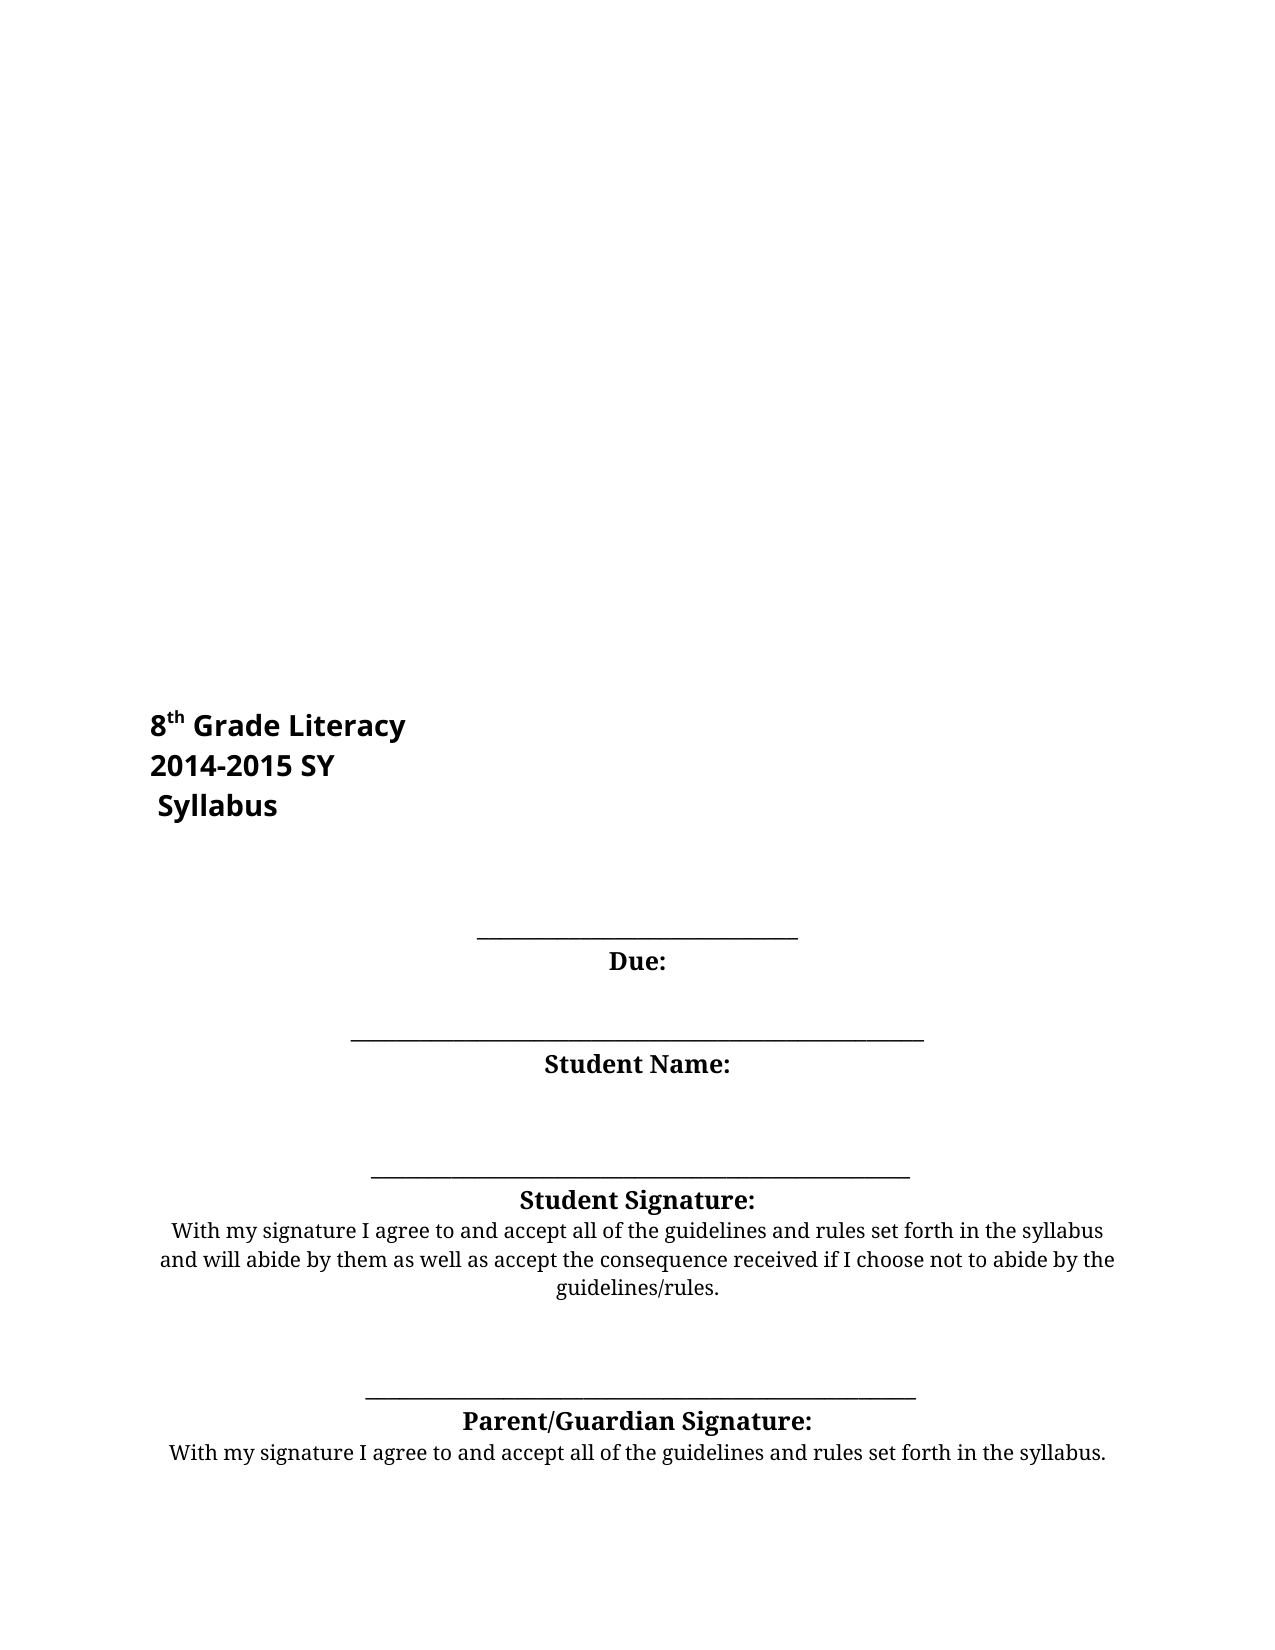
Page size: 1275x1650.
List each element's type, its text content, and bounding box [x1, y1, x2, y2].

text With my signature I agree to and accept all of the guidelines and rules set forth in the syllabus. [150, 1438, 1125, 1467]
text ____________________________ [150, 910, 1125, 944]
text With my signature I agree to and accept all of the guidelines and rules set forth in the syllabus and will abide by them as well as accept the consequence received if I choose not to abide by the guidelines/rules. [150, 1217, 1125, 1302]
text Syllabus [150, 785, 1125, 825]
text 2014-2015 SY [150, 745, 1125, 785]
text ________________________________________________ [150, 1370, 1125, 1404]
text Student Name: [150, 1046, 1125, 1080]
text 8th Grade Literacy [150, 706, 1125, 745]
text Student Signature: [150, 1182, 1125, 1217]
text _______________________________________________ [150, 1148, 1125, 1182]
text Parent/Guardian Signature: [150, 1404, 1125, 1438]
text Due: [150, 944, 1125, 978]
text __________________________________________________ [150, 1012, 1125, 1046]
